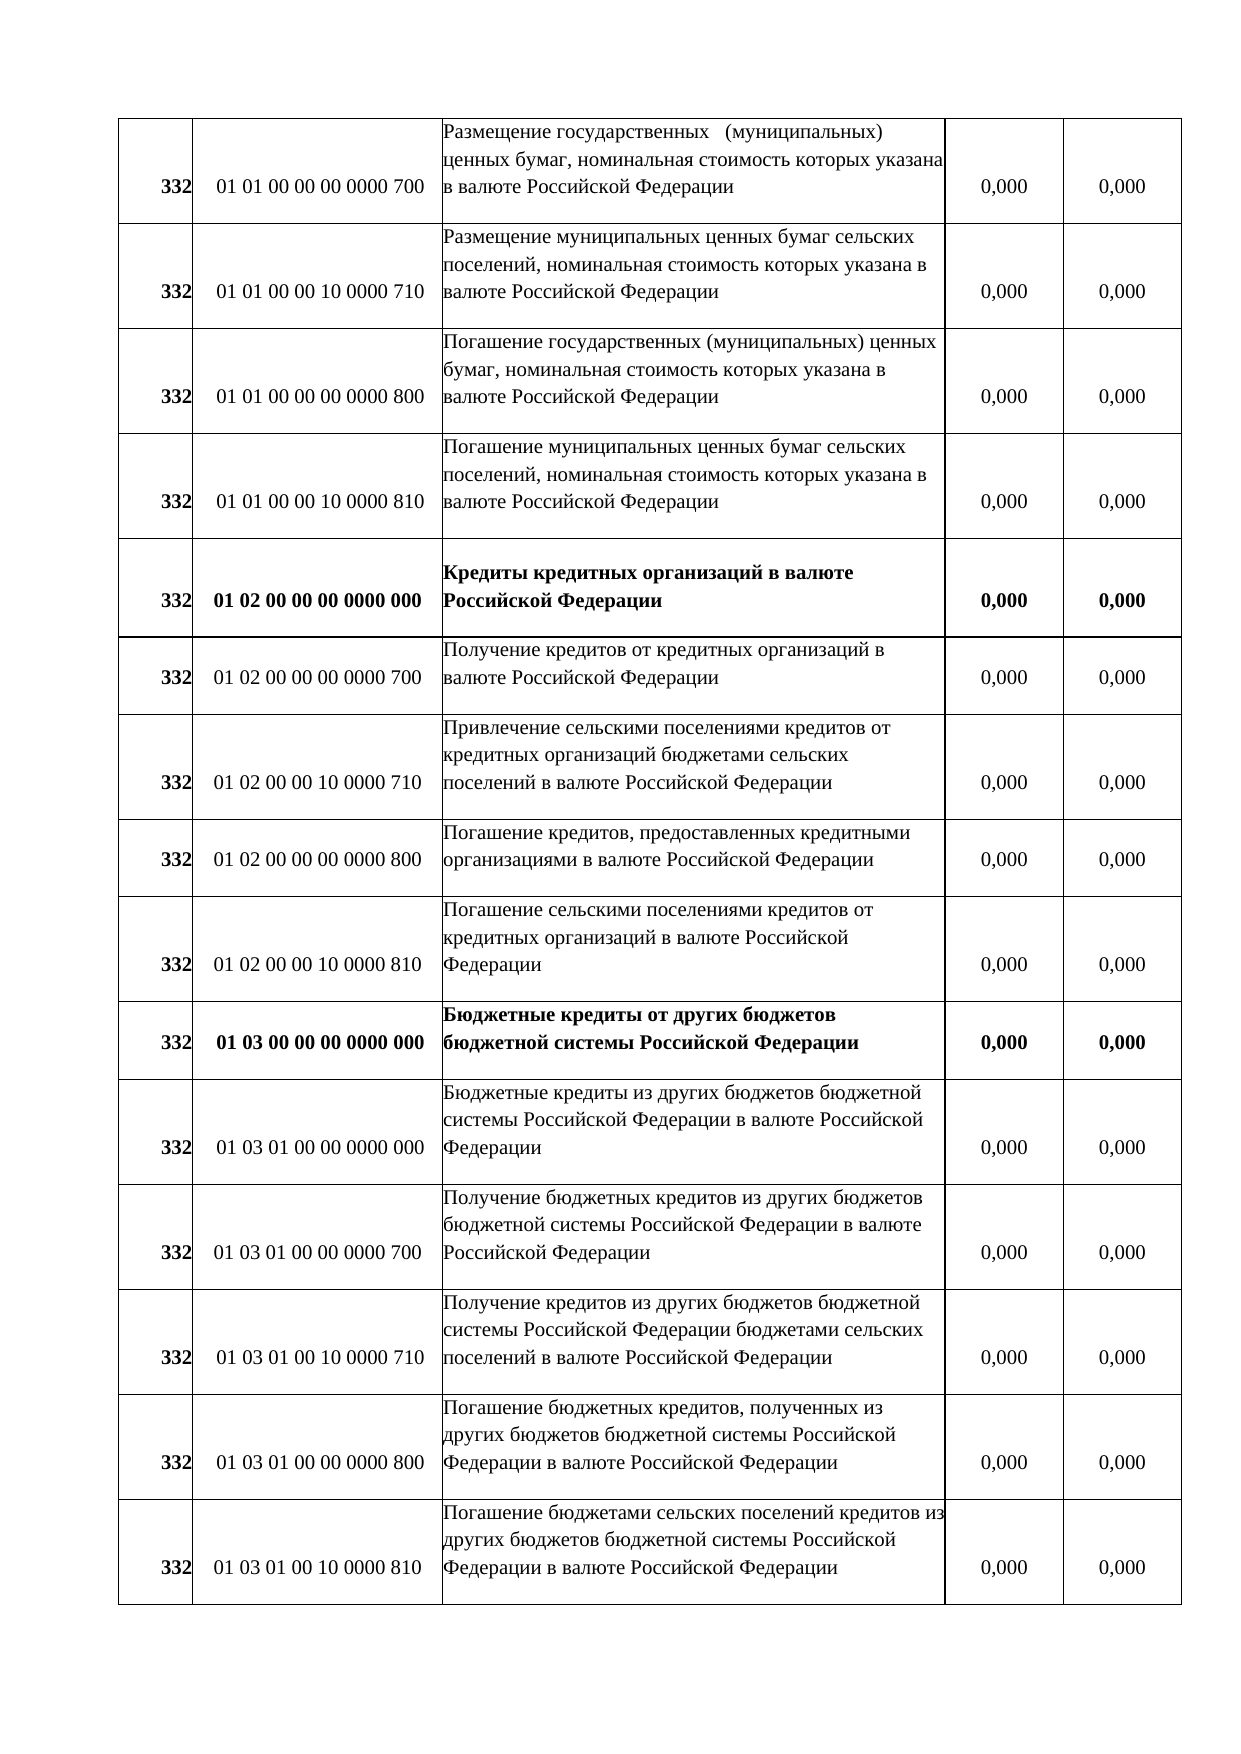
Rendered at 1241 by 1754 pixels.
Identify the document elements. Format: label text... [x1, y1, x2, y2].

table_cell 332 [119, 539, 192, 636]
table_cell 01 03 01 00 00 0000 700 [193, 1185, 442, 1288]
table_cell 0,000 [946, 1500, 1063, 1603]
table_cell 332 [119, 1290, 192, 1393]
table_cell Получение кредитов от кредитных организаций в валюте Российской Федерации [443, 638, 944, 714]
table_cell 332 [119, 820, 192, 896]
table_cell Привлечение сельскими поселениями кредитов от кредитных организаций бюджетами сельских поселений в валюте Российской Федерации [443, 715, 944, 819]
table_cell 332 [119, 1395, 192, 1498]
table_cell 0,000 [1064, 820, 1181, 896]
table_cell 01 03 01 00 10 0000 710 [193, 1290, 442, 1393]
table_cell 0,000 [946, 1080, 1063, 1183]
table_cell 0,000 [1064, 1395, 1181, 1498]
table_cell 0,000 [946, 1290, 1063, 1393]
table_cell 0,000 [1064, 715, 1181, 819]
table_cell 0,000 [1064, 1185, 1181, 1288]
table_cell 0,000 [946, 224, 1063, 328]
table_cell 0,000 [1064, 329, 1181, 433]
table_cell 01 03 01 00 00 0000 000 [193, 1080, 442, 1183]
table_cell 332 [119, 638, 192, 714]
table_cell Погашение государственных (муниципальных) ценных бумаг, номинальная стоимость которых указана в валюте Российской Федерации [443, 329, 944, 433]
table_cell 332 [119, 119, 192, 223]
table_cell 0,000 [946, 820, 1063, 896]
table_cell Размещение муниципальных ценных бумаг сельских поселений, номинальная стоимость которых указана в валюте Российской Федерации [443, 224, 944, 328]
table_cell 332 [119, 897, 192, 1001]
table_cell 0,000 [1064, 1002, 1181, 1078]
table_cell 01 02 00 00 00 0000 700 [193, 638, 442, 714]
table_cell 01 02 00 00 10 0000 810 [193, 897, 442, 1001]
table_cell Погашение муниципальных ценных бумаг сельских поселений, номинальная стоимость которых указана в валюте Российской Федерации [443, 434, 944, 538]
table_cell 01 01 00 00 10 0000 710 [193, 224, 442, 328]
table_cell 0,000 [946, 1002, 1063, 1078]
table_cell 0,000 [946, 1395, 1063, 1498]
table_cell 332 [119, 329, 192, 433]
table_cell 332 [119, 1080, 192, 1183]
table_cell 0,000 [1064, 1080, 1181, 1183]
table_cell 01 03 00 00 00 0000 000 [193, 1002, 442, 1078]
table_cell 0,000 [1064, 1500, 1181, 1603]
table_cell 332 [119, 224, 192, 328]
table_cell 01 02 00 00 10 0000 710 [193, 715, 442, 819]
table_cell Кредиты кредитных организаций в валюте Российской Федерации [443, 539, 944, 636]
table_cell Получение кредитов из других бюджетов бюджетной системы Российской Федерации бюджетами сельских поселений в валюте Российской Федерации [443, 1290, 944, 1393]
table_cell 0,000 [1064, 1290, 1181, 1393]
table_cell 0,000 [1064, 119, 1181, 223]
table_cell 01 01 00 00 10 0000 810 [193, 434, 442, 538]
table_cell 01 01 00 00 00 0000 800 [193, 329, 442, 433]
table_cell 332 [119, 1185, 192, 1288]
table_cell 01 01 00 00 00 0000 700 [193, 119, 442, 223]
table_cell Размещение государственных (муниципальных) ценных бумаг, номинальная стоимость которых указана в валюте Российской Федерации [443, 119, 944, 223]
table_cell 01 03 01 00 00 0000 800 [193, 1395, 442, 1498]
table_cell 332 [119, 1002, 192, 1078]
table_cell 0,000 [946, 638, 1063, 714]
table_cell 0,000 [1064, 897, 1181, 1001]
table_cell 0,000 [946, 1185, 1063, 1288]
table_cell Погашение сельскими поселениями кредитов от кредитных организаций в валюте Российской Федерации [443, 897, 944, 1001]
table_cell 0,000 [1064, 434, 1181, 538]
table_cell 0,000 [1064, 638, 1181, 714]
table_cell 0,000 [946, 329, 1063, 433]
table_cell 01 02 00 00 00 0000 800 [193, 820, 442, 896]
table_cell 01 02 00 00 00 0000 000 [193, 539, 442, 636]
table_cell Погашение кредитов, предоставленных кредитными организациями в валюте Российской Федерации [443, 820, 944, 896]
table_cell Получение бюджетных кредитов из других бюджетов бюджетной системы Российской Федерации в валюте Российской Федерации [443, 1185, 944, 1288]
table_cell 0,000 [946, 897, 1063, 1001]
table_cell 01 03 01 00 10 0000 810 [193, 1500, 442, 1603]
table_cell 0,000 [946, 119, 1063, 223]
table_cell Погашение бюджетами сельских поселений кредитов из других бюджетов бюджетной системы Российской Федерации в валюте Российской Федерации [443, 1500, 944, 1603]
table_cell 0,000 [946, 539, 1063, 636]
table_cell 0,000 [1064, 539, 1181, 636]
table_cell 332 [119, 434, 192, 538]
table_cell Бюджетные кредиты из других бюджетов бюджетной системы Российской Федерации в валюте Российской Федерации [443, 1080, 944, 1183]
table_cell Бюджетные кредиты от других бюджетов бюджетной системы Российской Федерации [443, 1002, 944, 1078]
table_cell 332 [119, 1500, 192, 1603]
table_cell 0,000 [1064, 224, 1181, 328]
table_cell 0,000 [946, 434, 1063, 538]
table_cell 332 [119, 715, 192, 819]
table_cell 0,000 [946, 715, 1063, 819]
table_cell Погашение бюджетных кредитов, полученных из других бюджетов бюджетной системы Российской Федерации в валюте Российской Федерации [443, 1395, 944, 1498]
